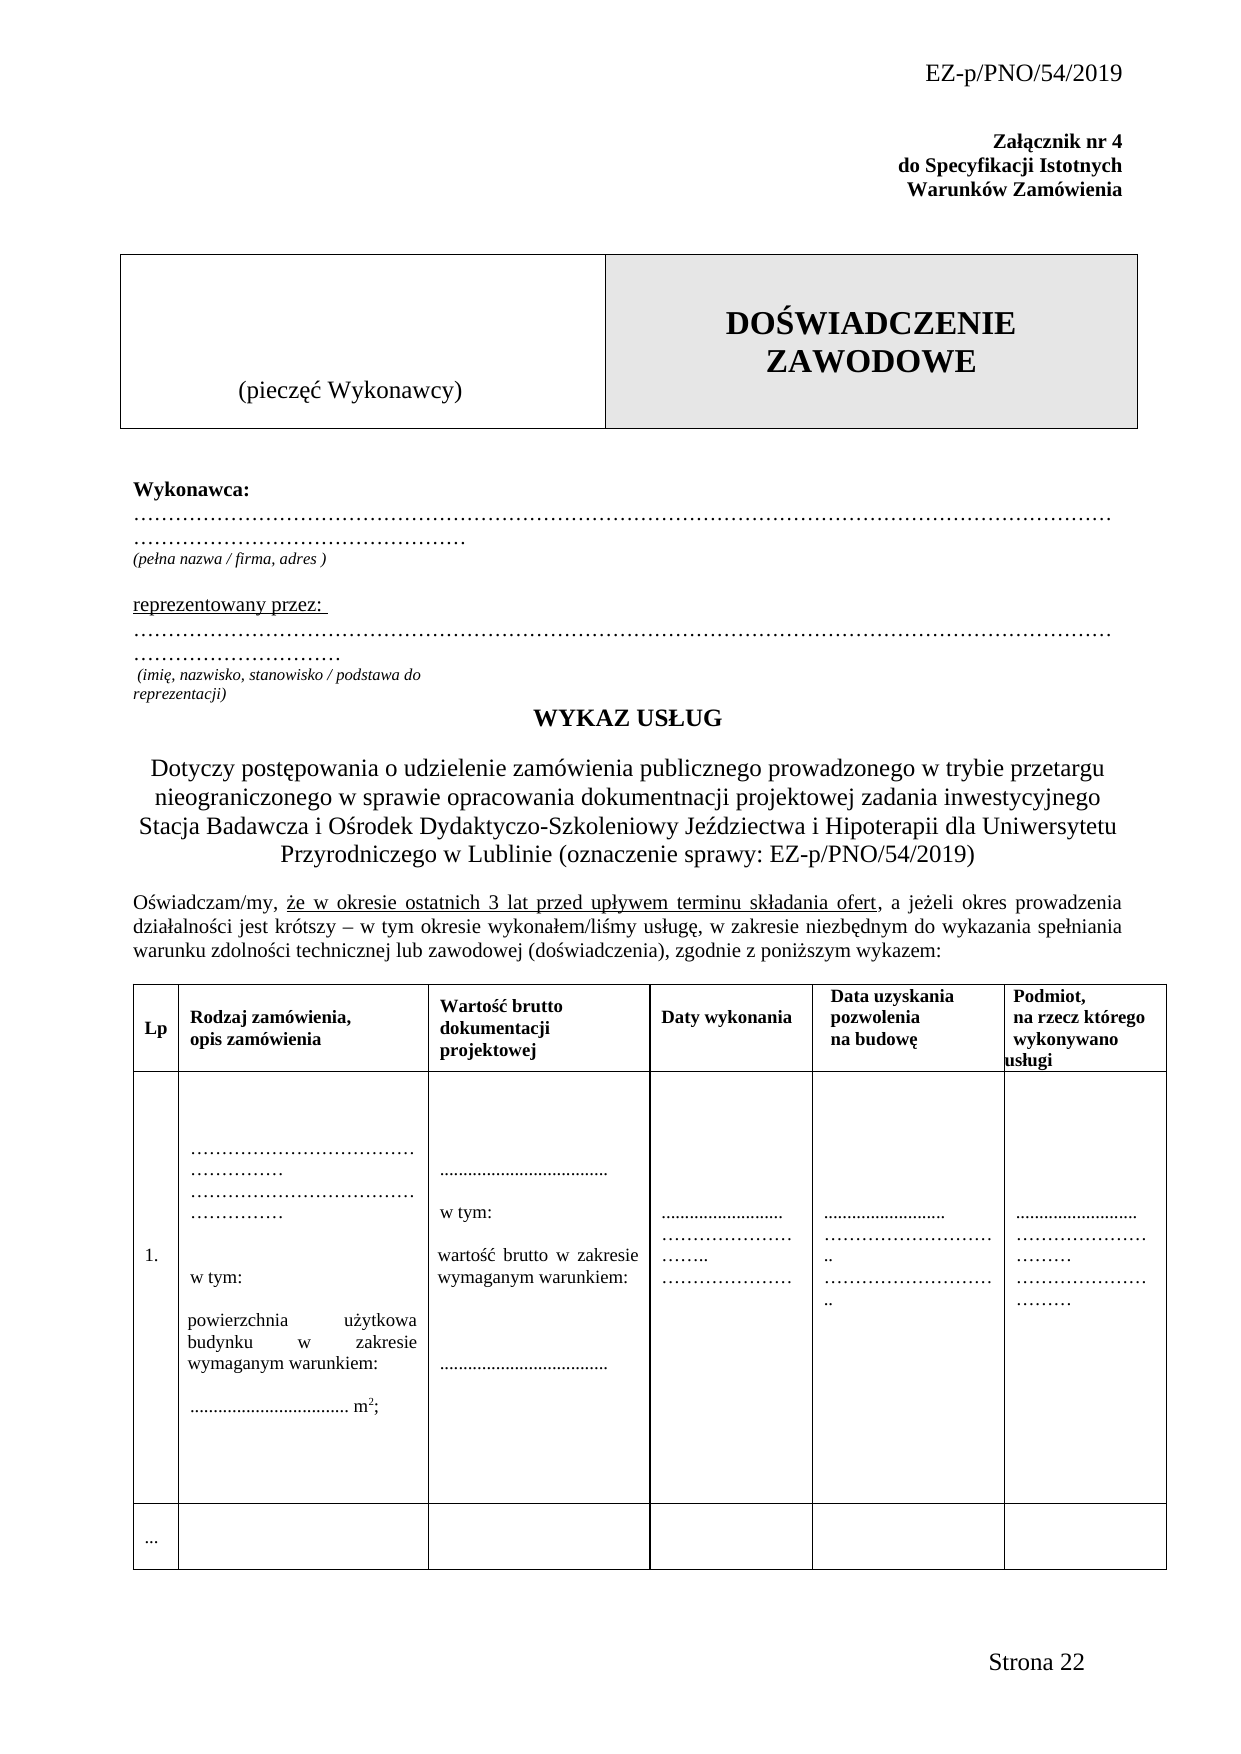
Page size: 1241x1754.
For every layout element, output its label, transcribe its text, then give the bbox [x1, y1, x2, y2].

table_header Data uzyskania pozwolenia na budowę [813, 985, 1004, 1071]
table_header Daty wykonania [651, 985, 812, 1071]
text do Specyfikacji Istotnych [133, 153, 1122, 177]
table_header (pieczęć Wykonawcy) [121, 255, 605, 428]
text Wykonawca:……………………………………………………………………………………………………………………………………………………………………… [133, 477, 1122, 549]
table_cell .......................... ……………………….. ……………………….. [813, 1072, 1004, 1503]
table_header DOŚWIADCZENIE ZAWODOWE [606, 255, 1137, 428]
table_cell [429, 1504, 649, 1569]
text Dotyczy postępowania o udzielenie zamówienia publicznego prowadzonego w trybie przetargu nieograniczonego w sprawie opracowania dokumentnacji projektowej zadania inwestycyjnego Stacja Badawcza i Ośrodek Dydaktyczo-Szkoleniowy Jeździectwa i Hipoterapii dla Uniwersytetu Przyrodniczego w Lublinie (oznaczenie sprawy: EZ-p/PNO/54/2019) [133, 753, 1122, 868]
text WYKAZ USŁUG [133, 703, 1122, 732]
table_cell .................................... w tym: wartość brutto w zakresie wymaganym warunkiem: .................................... [429, 1072, 649, 1503]
table_cell ... [134, 1504, 178, 1569]
text Oświadczam/my, że w okresie ostatnich 3 lat przed upływem terminu składania ofert, a jeżeli okres prowadzenia działalności jest krótszy – w tym okresie wykonałem/liśmy usługę, w zakresie niezbędnym do wykazania spełniania warunku zdolności technicznej lub zawodowej (doświadczenia), zgodnie z poniższym wykazem: [133, 890, 1122, 962]
table_cell 1. [134, 1072, 178, 1503]
text Załącznik nr 4 [133, 129, 1122, 153]
text reprezentowany przez: ……………………………………………………………………………………………………………………………………………………… [133, 592, 1122, 664]
text (imię, nazwisko, stanowisko / podstawa do reprezentacji) [133, 664, 502, 703]
table_cell [1005, 1504, 1166, 1569]
table_cell [651, 1504, 812, 1569]
table_cell .......................... ………………………… ………………………… [1005, 1072, 1166, 1503]
text Warunków Zamówienia [133, 177, 1122, 201]
table_header Rodzaj zamówienia, opis zamówienia [179, 985, 428, 1071]
table_cell .......................... ……………………….. ………………… [651, 1072, 812, 1503]
table_cell [179, 1504, 428, 1569]
table_header Lp [134, 985, 178, 1071]
table_cell …………………………………………… …………………………………………… w tym: powierzchnia użytkowa budynku w zakresie wymaganym warunkiem: .................................. m2; [179, 1072, 428, 1503]
table_header Podmiot, na rzecz którego wykonywano usługi [1005, 985, 1166, 1071]
text (pełna nazwa / firma, adres ) [133, 549, 502, 568]
table_header Wartość brutto dokumentacji projektowej [429, 985, 649, 1071]
table_cell [813, 1504, 1004, 1569]
